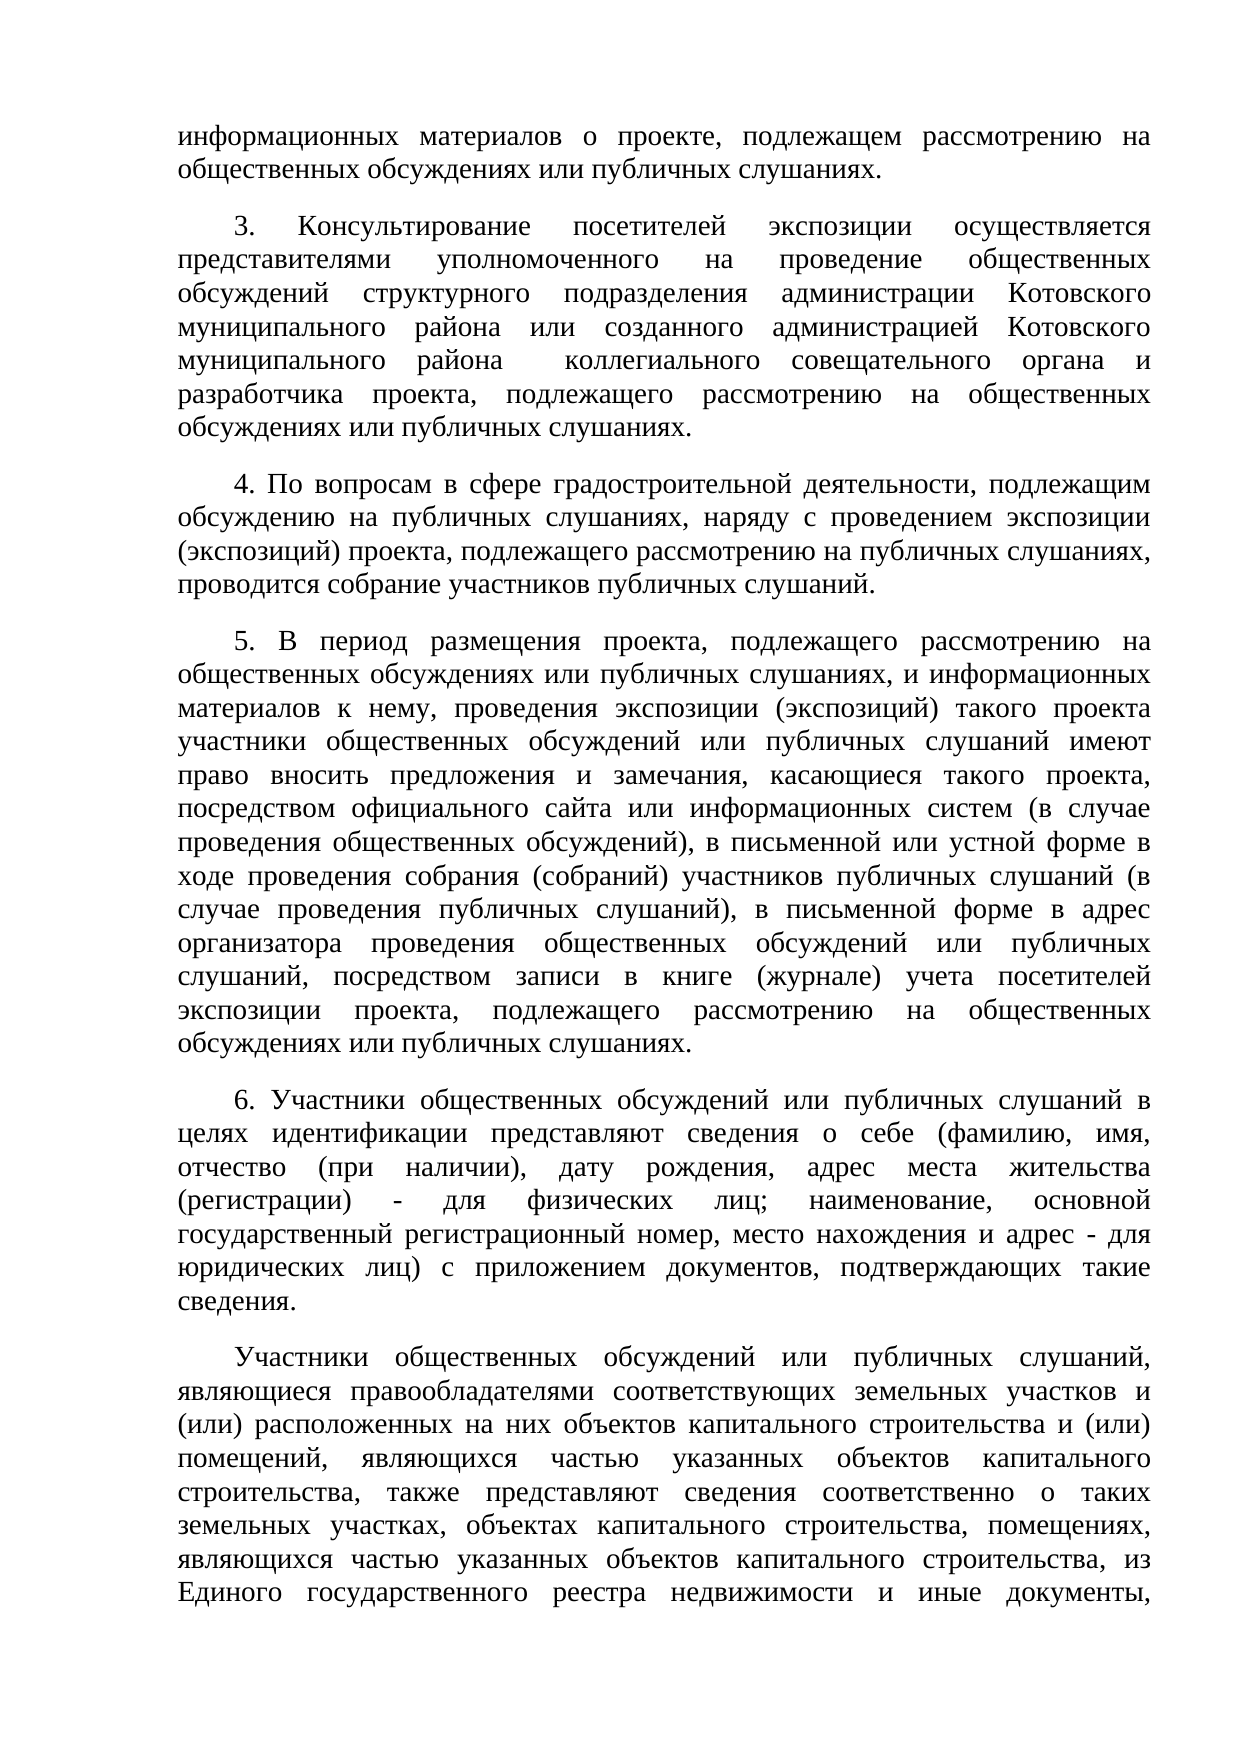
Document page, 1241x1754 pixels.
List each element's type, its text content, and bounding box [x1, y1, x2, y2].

text 3. Консультирование посетителей экспозиции осуществляется представителями уполномоченного на проведение общественных обсуждений структурного подразделения администрации Котовского муниципального района или созданного администрацией Котовского муниципального района коллегиального совещательного органа и разработчика проекта, подлежащего рассмотрению на общественных обсуждениях или публичных слушаниях. [177, 208, 1152, 443]
text 6. Участники общественных обсуждений или публичных слушаний в целях идентификации представляют сведения о себе (фамилию, имя, отчество (при наличии), дату рождения, адрес места жительства (регистрации) - для физических лиц; наименование, основной государственный регистрационный номер, место нахождения и адрес - для юридических лиц) с приложением документов, подтверждающих такие сведения. [177, 1082, 1152, 1317]
text 5. В период размещения проекта, подлежащего рассмотрению на общественных обсуждениях или публичных слушаниях, и информационных материалов к нему, проведения экспозиции (экспозиций) такого проекта участники общественных обсуждений или публичных слушаний имеют право вносить предложения и замечания, касающиеся такого проекта, посредством официального сайта или информационных систем (в случае проведения общественных обсуждений), в письменной или устной форме в ходе проведения собрания (собраний) участников публичных слушаний (в случае проведения публичных слушаний), в письменной форме в адрес организатора проведения общественных обсуждений или публичных слушаний, посредством записи в книге (журнале) учета посетителей экспозиции проекта, подлежащего рассмотрению на общественных обсуждениях или публичных слушаниях. [177, 623, 1152, 1059]
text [177, 118, 1152, 185]
text 4. По вопросам в сфере градостроительной деятельности, подлежащим обсуждению на публичных слушаниях, наряду с проведением экспозиции (экспозиций) проекта, подлежащего рассмотрению на публичных слушаниях, проводится собрание участников публичных слушаний. [177, 466, 1152, 600]
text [177, 1339, 1152, 1608]
